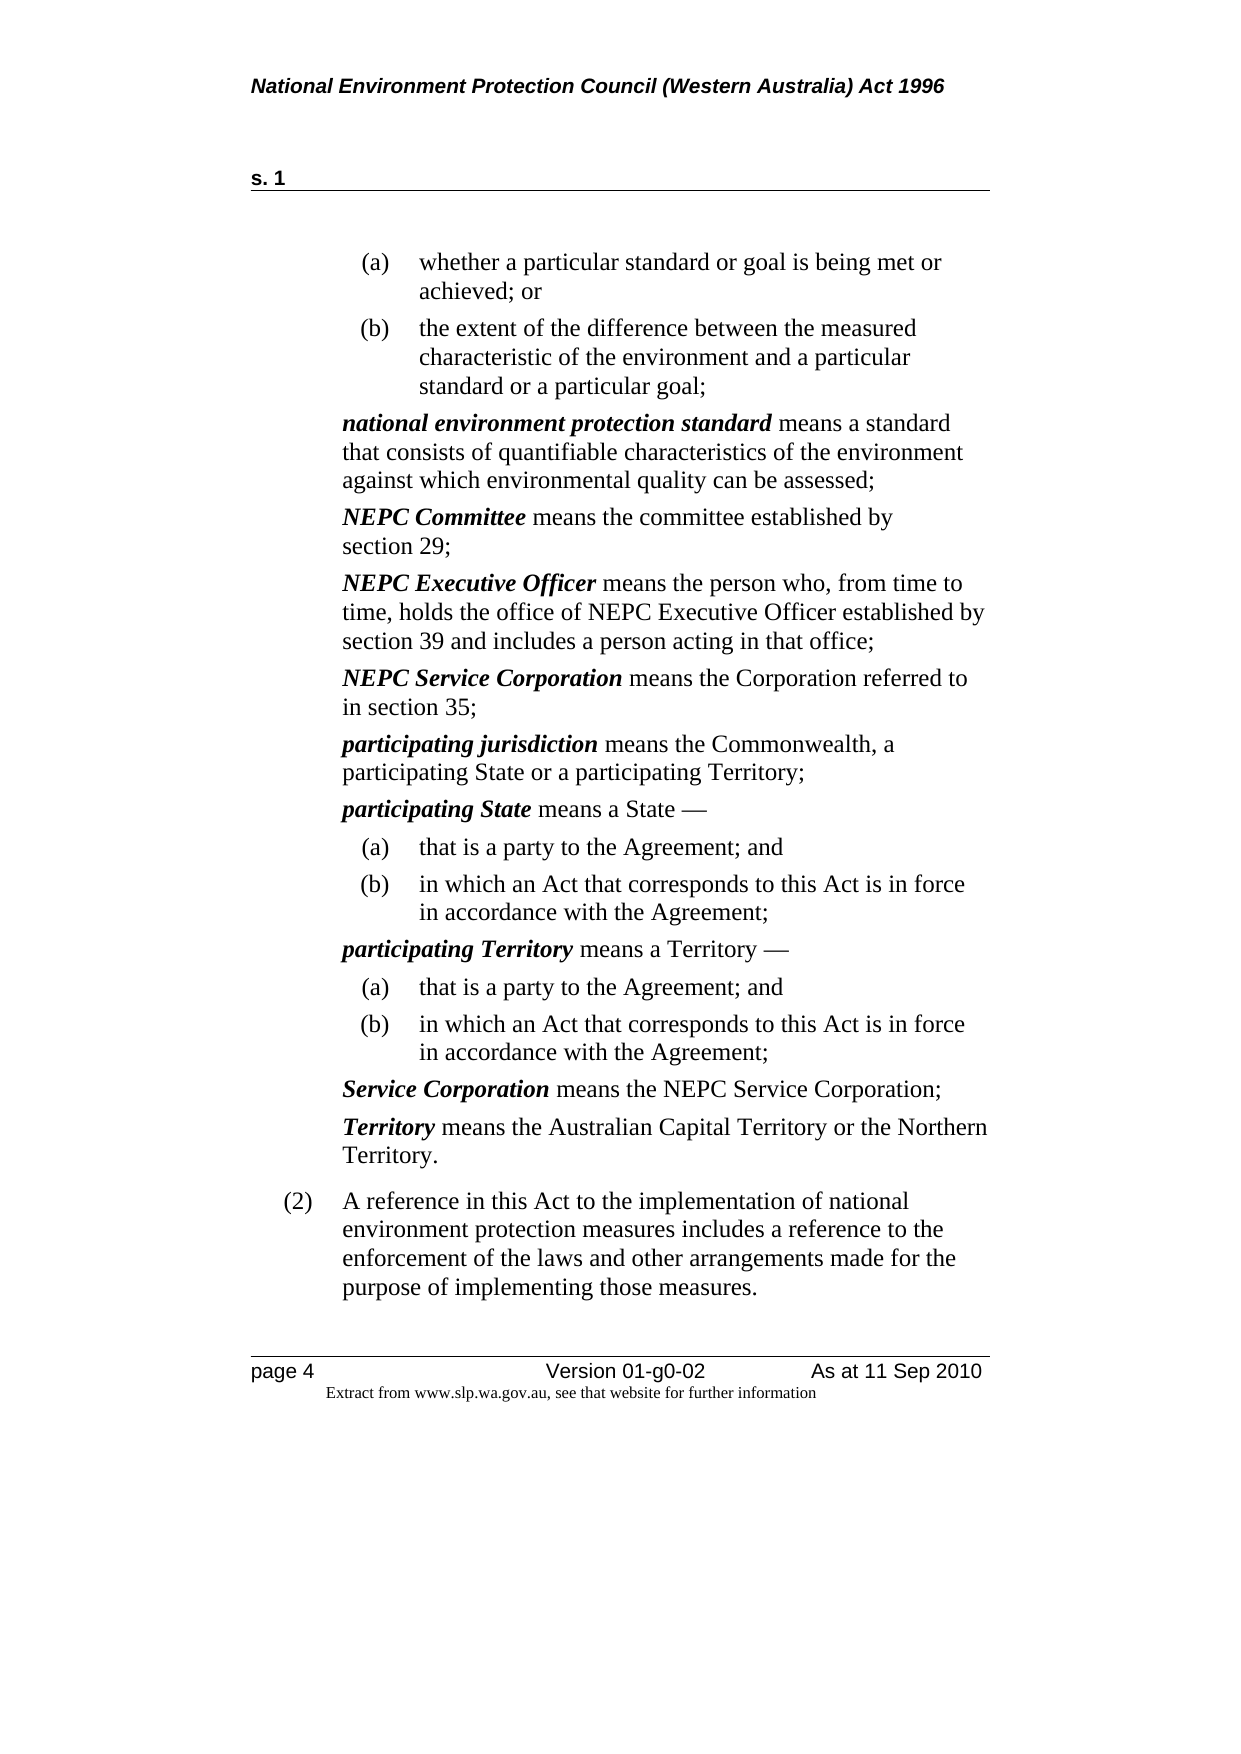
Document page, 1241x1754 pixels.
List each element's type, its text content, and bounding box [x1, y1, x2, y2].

text (2) A reference in this Act to the implementation of national environment protection measures includes a reference to the enforcement of the laws and other arrangements made for the purpose of implementing those measures. [251, 1186, 990, 1301]
text participating State means a State — [251, 794, 990, 823]
text participating Territory means a Territory — [251, 934, 990, 963]
text Service Corporation means the NEPC Service Corporation; [251, 1074, 990, 1103]
text (b) the extent of the difference between the measured characteristic of the environment and a particular standard or a particular goal; [251, 313, 990, 399]
text participating jurisdiction means the Commonwealth, a participating State or a participating Territory; [251, 729, 990, 786]
text NEPC Executive Officer means the person who, from time to time, holds the office of NEPC Executive Officer established by section 39 and includes a person acting in that office; [251, 568, 990, 654]
text (a) that is a party to the Agreement; and [251, 972, 990, 1000]
text (b) in which an Act that corresponds to this Act is in force in accordance with the Agreement; [251, 869, 990, 926]
text (a) that is a party to the Agreement; and [251, 832, 990, 860]
text NEPC Committee means the committee established by section 29; [251, 502, 990, 560]
text national environment protection standard means a standard that consists of quantifiable characteristics of the environment against which environmental quality can be assessed; [251, 408, 990, 494]
text NEPC Service Corporation means the Corporation referred to in section 35; [251, 663, 990, 720]
text Territory means the Australian Capital Territory or the Northern Territory. [251, 1112, 990, 1169]
text (b) in which an Act that corresponds to this Act is in force in accordance with the Agreement; [251, 1009, 990, 1066]
text (a) whether a particular standard or goal is being met or achieved; or [251, 247, 990, 305]
